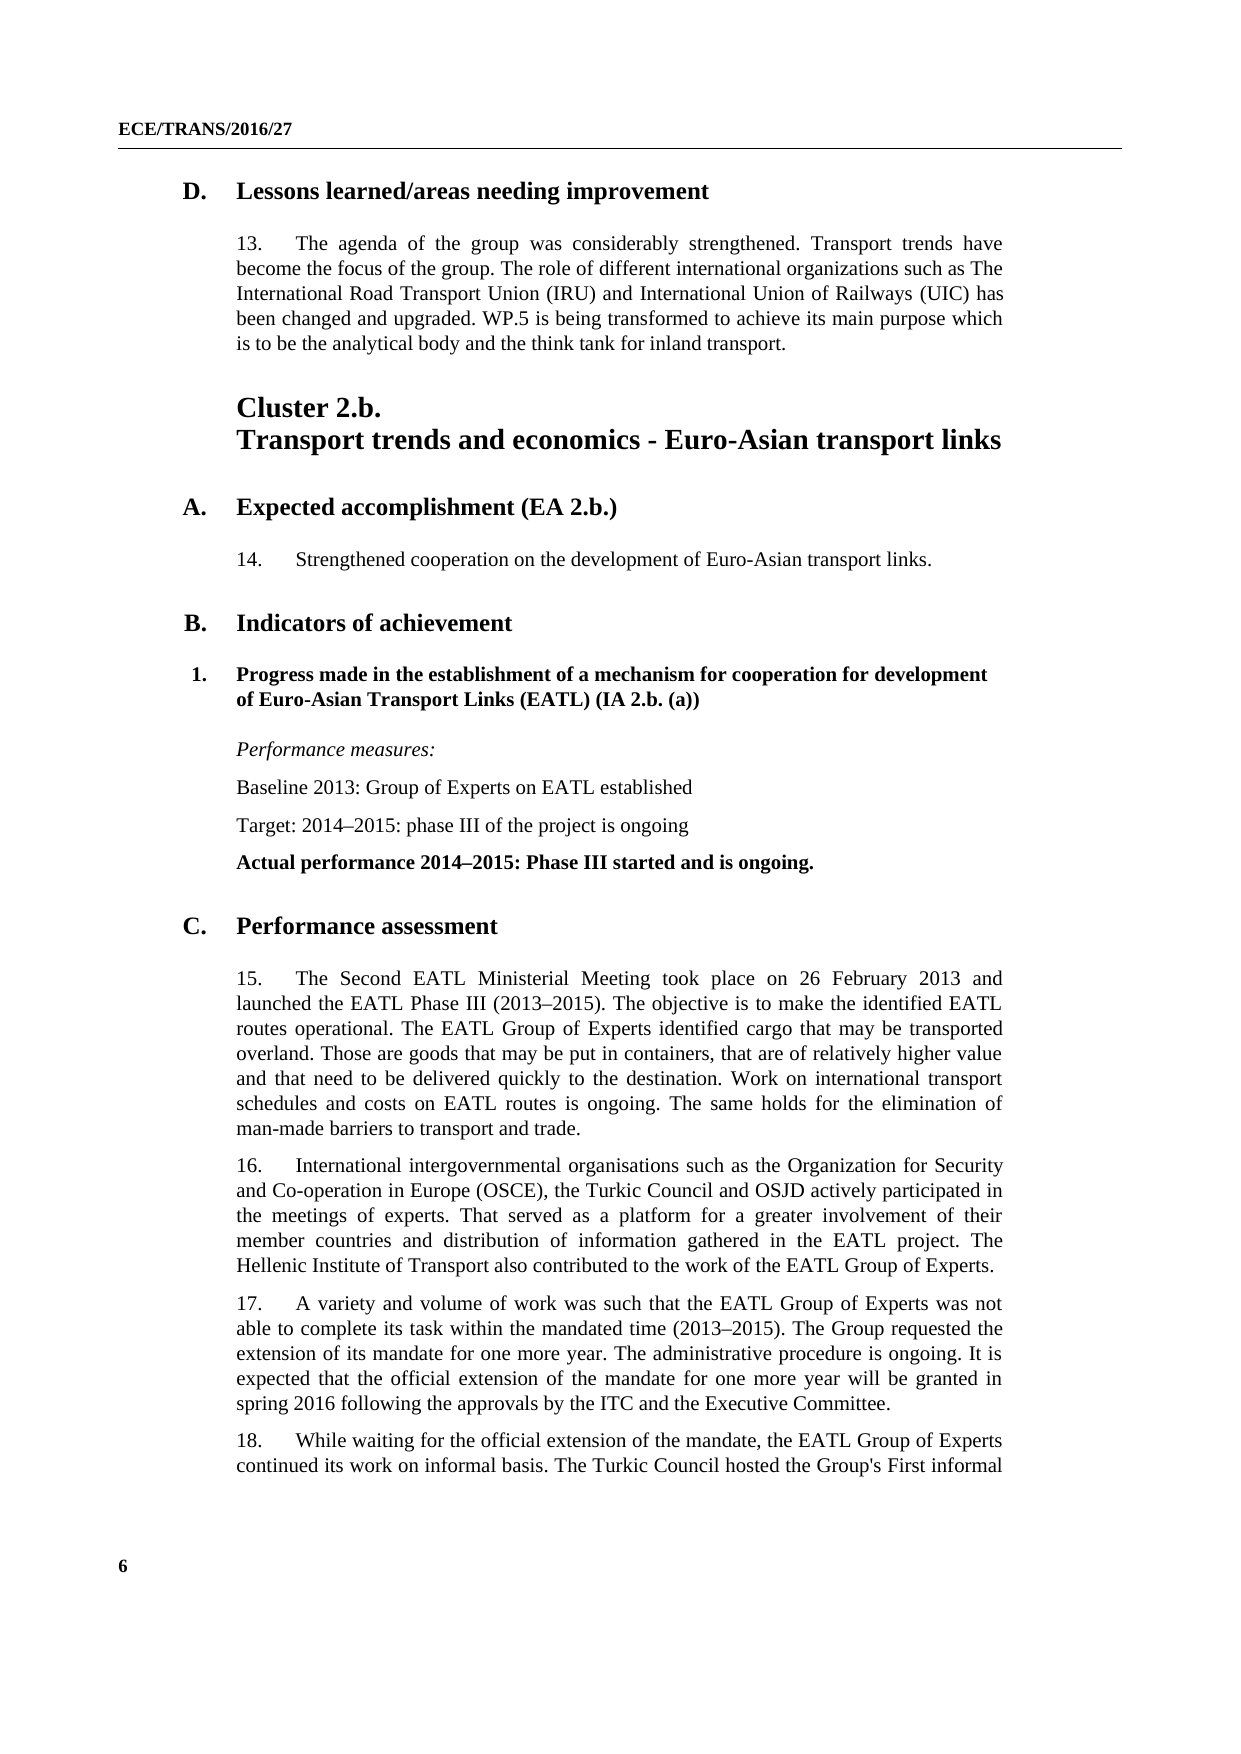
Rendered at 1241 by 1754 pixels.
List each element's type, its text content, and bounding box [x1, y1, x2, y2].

text 13. The agenda of the group was considerably strengthened. Transport trends have become the focus of the group. The role of different international organizations such as The International Road Transport Union (IRU) and International Union of Railways (UIC) has been changed and upgraded. WP.5 is being transformed to achieve its main purpose which is to be the analytical body and the think tank for inland transport. [236, 230, 1004, 355]
text C. Performance assessment [118, 912, 1004, 940]
text 16. International intergovernmental organisations such as the Organization for Security and Co-operation in Europe (OSCE), the Turkic Council and OSJD actively participated in the meetings of experts. That served as a platform for a greater involvement of their member countries and distribution of information gathered in the EATL project. The Hellenic Institute of Transport also contributed to the work of the EATL Group of Experts. [236, 1152, 1004, 1277]
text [236, 1427, 1004, 1477]
text Actual performance 2014–2015: Phase III started and is ongoing. [236, 849, 1004, 874]
text 14. Strengthened cooperation on the development of Euro-Asian transport links. [236, 546, 1004, 571]
text Performance measures: [118, 737, 1004, 762]
text Baseline 2013: Group of Experts on EATL established [236, 774, 1004, 799]
text 17. A variety and volume of work was such that the EATL Group of Experts was not able to complete its task within the mandated time (2013–2015). The Group requested the extension of its mandate for one more year. The administrative procedure is ongoing. It is expected that the official extension of the mandate for one more year will be granted in spring 2016 following the approvals by the ITC and the Executive Committee. [236, 1290, 1004, 1415]
text B. Indicators of achievement [118, 608, 1004, 637]
text 15. The Second EATL Ministerial Meeting took place on 26 February 2013 and launched the EATL Phase III (2013–2015). The objective is to make the identified EATL routes operational. The EATL Group of Experts identified cargo that may be transported overland. Those are goods that may be put in containers, that are of relatively higher value and that need to be delivered quickly to the destination. Work on international transport schedules and costs on EATL routes is ongoing. The same holds for the elimination of man-made barriers to transport and trade. [236, 965, 1004, 1140]
text Target: 2014–2015: phase III of the project is ongoing [236, 812, 1004, 837]
text A. Expected accomplishment (EA 2.b.) [118, 493, 1004, 521]
text Cluster 2.b. Transport trends and economics - Euro-Asian transport links [118, 393, 1004, 455]
text 1. Progress made in the establishment of a mechanism for cooperation for development of Euro-Asian Transport Links (EATL) (IA 2.b. (a)) [118, 662, 1004, 712]
text D. Lessons learned/areas needing improvement [118, 177, 1004, 205]
